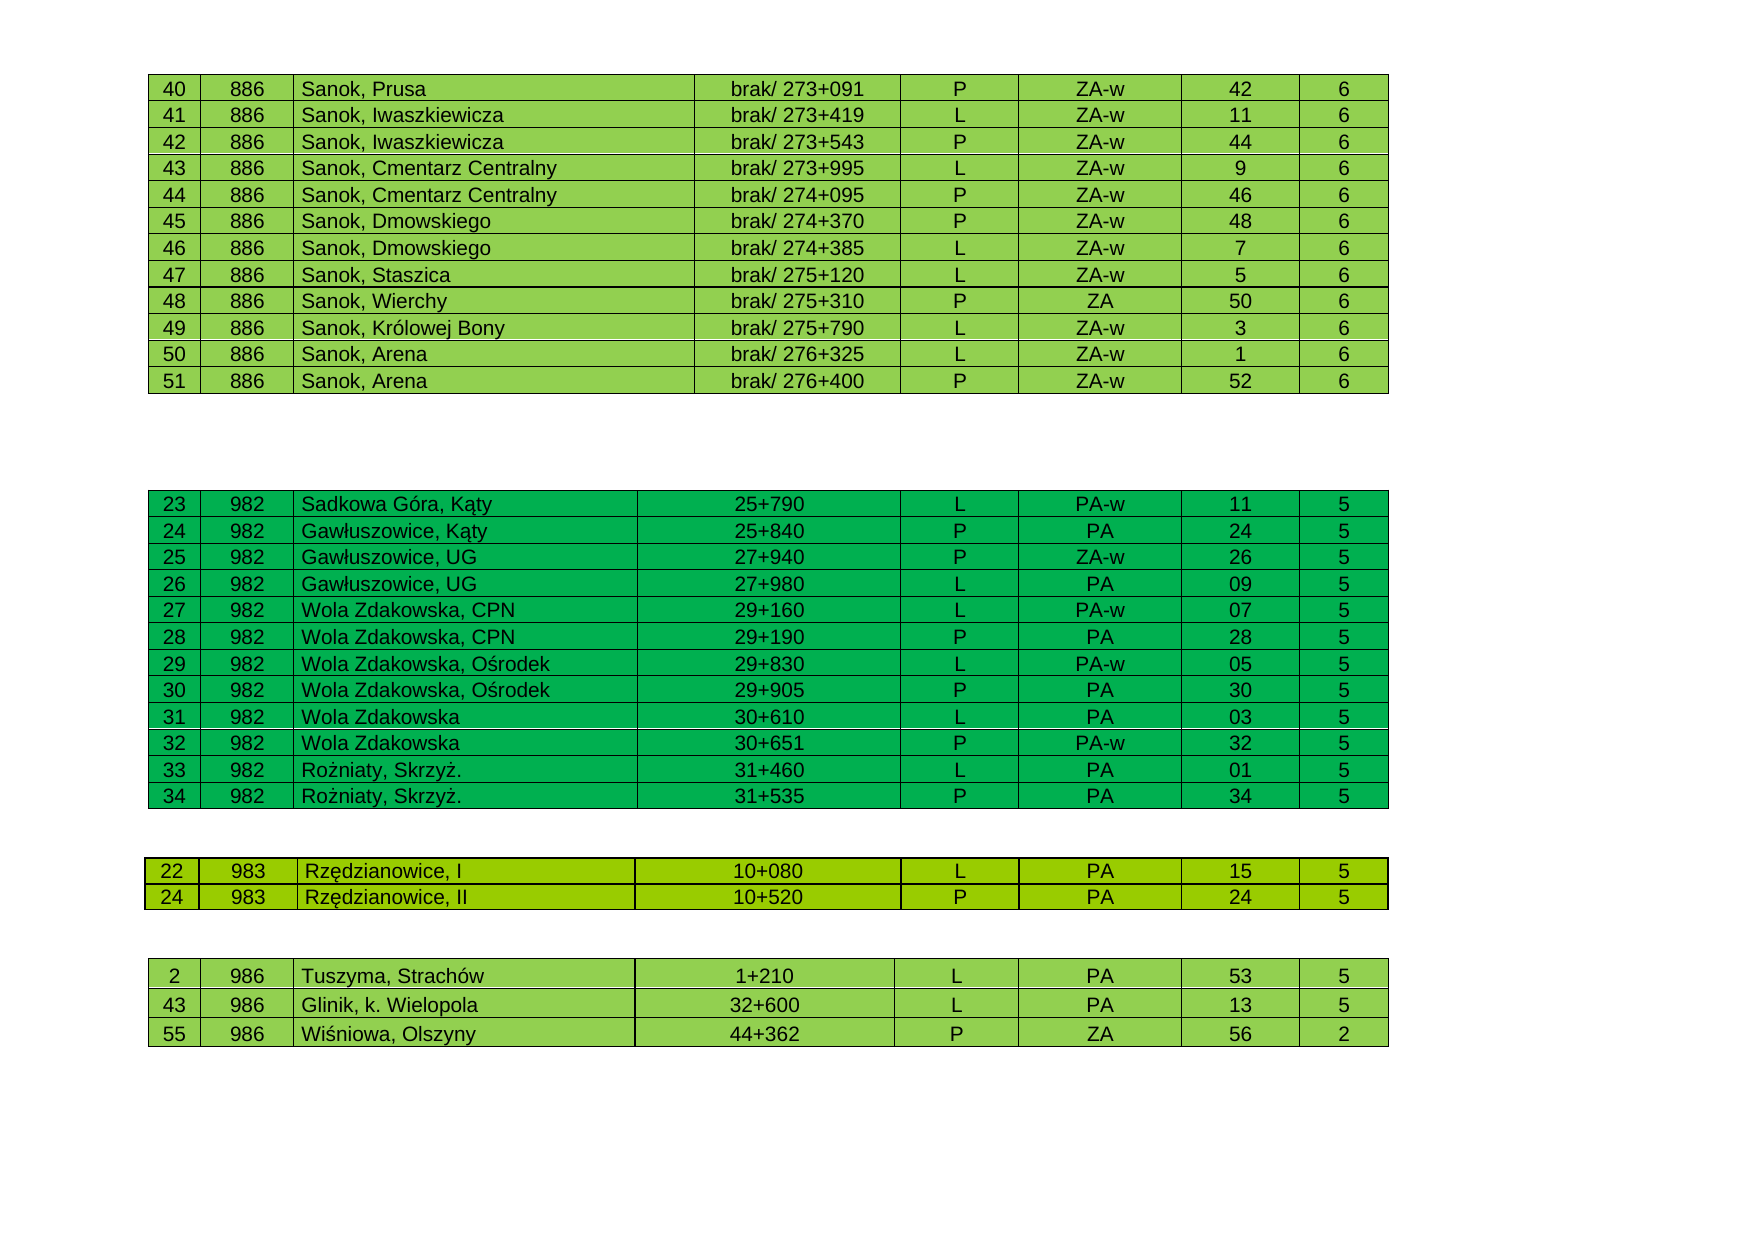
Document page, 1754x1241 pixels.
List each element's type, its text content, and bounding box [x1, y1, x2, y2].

table_header Rzędzianowice, I [298, 859, 634, 883]
table_cell PA [1019, 676, 1181, 702]
table_cell 886 [201, 128, 293, 153]
table_cell 982 [201, 650, 293, 675]
table_cell 982 [201, 730, 293, 755]
table_header Sadkowa Góra, Kąty [294, 491, 637, 516]
table_cell 31 [149, 703, 200, 728]
table_cell 5 [1300, 676, 1388, 702]
table_cell 886 [201, 314, 293, 339]
table_cell 6 [1300, 155, 1388, 180]
table_cell 40 [149, 75, 200, 100]
table_cell 9 [1182, 155, 1299, 180]
table_cell PA-w [1019, 650, 1181, 675]
table_cell P [901, 783, 1018, 808]
table_cell 5 [1300, 570, 1388, 596]
table_cell 03 [1182, 703, 1299, 728]
table_cell 5 [1300, 623, 1388, 649]
table_cell P [901, 367, 1018, 393]
table_cell Wola Zdakowska, Ośrodek [294, 650, 637, 675]
table_cell 56 [1182, 1018, 1299, 1046]
table_cell brak/ 273+995 [695, 155, 900, 180]
table_cell L [901, 703, 1018, 728]
table_cell Sanok, Wierchy [294, 288, 694, 313]
table_cell PA [1019, 756, 1181, 782]
table_cell L [901, 597, 1018, 622]
table_cell Gawłuszowice, UG [294, 570, 637, 596]
table_cell 986 [201, 1018, 293, 1046]
table_cell ZA-w [1019, 181, 1181, 207]
table_cell 46 [1182, 181, 1299, 207]
table_cell 44+362 [636, 1018, 894, 1046]
table_cell P [901, 544, 1018, 569]
table_cell 34 [149, 783, 200, 808]
table_cell PA [1019, 989, 1181, 1017]
table_cell 26 [1182, 544, 1299, 569]
table_cell 45 [149, 208, 200, 233]
table_cell P [901, 676, 1018, 702]
table_cell 43 [149, 155, 200, 180]
table_header 982 [201, 491, 293, 516]
table_cell 30+651 [638, 730, 900, 755]
table_cell 5 [1300, 597, 1388, 622]
table_cell 27+940 [638, 544, 900, 569]
table_cell 51 [149, 367, 200, 393]
table_cell 48 [1182, 208, 1299, 233]
table_cell P [901, 208, 1018, 233]
table_cell 01 [1182, 756, 1299, 782]
table_cell 41 [149, 101, 200, 127]
table_cell PA [1019, 703, 1181, 728]
table_cell 32+600 [636, 989, 894, 1017]
table_cell P [901, 730, 1018, 755]
table_cell 886 [201, 288, 293, 313]
table_header 15 [1182, 859, 1299, 883]
table_cell 5 [1300, 756, 1388, 782]
table_cell Sanok, Iwaszkiewicza [294, 101, 694, 127]
table_header 23 [149, 491, 200, 516]
table_cell Sanok, Arena [294, 367, 694, 393]
table_cell Rożniaty, Skrzyż. [294, 756, 637, 782]
table_cell brak/ 275+790 [695, 314, 900, 339]
table_cell 6 [1300, 208, 1388, 233]
table_cell P [901, 75, 1018, 100]
table_cell 28 [149, 623, 200, 649]
table_cell 29+905 [638, 676, 900, 702]
table_header PA [1019, 959, 1181, 987]
table_cell 29+160 [638, 597, 900, 622]
table_cell L [901, 155, 1018, 180]
table_header 1+210 [636, 959, 894, 987]
table_cell 5 [1300, 517, 1388, 543]
table_cell PA [1019, 623, 1181, 649]
table_cell 886 [201, 234, 293, 260]
table_cell 982 [201, 783, 293, 808]
table_cell P [901, 128, 1018, 153]
table_cell ZA-w [1019, 341, 1181, 366]
table_cell 982 [201, 703, 293, 728]
table_cell brak/ 276+325 [695, 341, 900, 366]
table_header L [901, 491, 1018, 516]
table_cell 46 [149, 234, 200, 260]
table_cell Wola Zdakowska, Ośrodek [294, 676, 637, 702]
table_cell Glinik, k. Wielopola [294, 989, 634, 1017]
table_cell 33 [149, 756, 200, 782]
table_cell 50 [1182, 288, 1299, 313]
table_header 986 [201, 959, 293, 987]
table_cell 30 [149, 676, 200, 702]
table_cell 5 [1300, 783, 1388, 808]
table_cell brak/ 273+543 [695, 128, 900, 153]
table_cell ZA-w [1019, 75, 1181, 100]
table_cell ZA [1019, 288, 1181, 313]
table_cell L [901, 570, 1018, 596]
table_cell ZA [1019, 1018, 1181, 1046]
table_cell 886 [201, 208, 293, 233]
table_cell 29+190 [638, 623, 900, 649]
table_cell 48 [149, 288, 200, 313]
table_cell Sanok, Staszica [294, 261, 694, 286]
table_cell 28 [1182, 623, 1299, 649]
table_cell 982 [201, 623, 293, 649]
table_header Tuszyma, Strachów [294, 959, 634, 987]
table_cell Sanok, Dmowskiego [294, 234, 694, 260]
table_header 5 [1300, 859, 1387, 883]
table_cell PA [1020, 885, 1181, 909]
table_cell ZA-w [1019, 128, 1181, 153]
table_cell P [901, 623, 1018, 649]
table_cell 55 [149, 1018, 200, 1046]
table_cell Wola Zdakowska, CPN [294, 597, 637, 622]
table_cell PA [1019, 517, 1181, 543]
table_cell brak/ 274+385 [695, 234, 900, 260]
table_cell P [901, 517, 1018, 543]
table_cell 982 [201, 597, 293, 622]
table_cell 3 [1182, 314, 1299, 339]
table_cell ZA-w [1019, 101, 1181, 127]
table_cell Wiśniowa, Olszyny [294, 1018, 634, 1046]
table_cell 982 [201, 570, 293, 596]
table_cell L [901, 756, 1018, 782]
table_header 25+790 [638, 491, 900, 516]
table_cell 6 [1300, 367, 1388, 393]
table_cell ZA-w [1019, 155, 1181, 180]
table_cell P [901, 288, 1018, 313]
table_cell brak/ 275+120 [695, 261, 900, 286]
table_cell 13 [1182, 989, 1299, 1017]
table_cell 24 [1182, 517, 1299, 543]
table_cell 29 [149, 650, 200, 675]
table_cell 983 [200, 885, 297, 909]
table_cell ZA-w [1019, 261, 1181, 286]
table_cell 49 [149, 314, 200, 339]
table_cell Sanok, Królowej Bony [294, 314, 694, 339]
table_cell P [901, 181, 1018, 207]
table_cell P [895, 1018, 1018, 1046]
table_cell L [901, 234, 1018, 260]
table_header 2 [149, 959, 200, 987]
table_cell 982 [201, 676, 293, 702]
table_cell ZA-w [1019, 544, 1181, 569]
table_header 10+080 [636, 859, 900, 883]
table_cell L [901, 261, 1018, 286]
table_cell 7 [1182, 234, 1299, 260]
table_cell 30+610 [638, 703, 900, 728]
table_cell 6 [1300, 314, 1388, 339]
table_cell 886 [201, 341, 293, 366]
table_cell brak/ 274+370 [695, 208, 900, 233]
table_cell L [895, 989, 1018, 1017]
table_cell Sanok, Prusa [294, 75, 694, 100]
table_header PA [1020, 859, 1181, 883]
table_cell brak/ 275+310 [695, 288, 900, 313]
table_cell 50 [149, 341, 200, 366]
table_cell 6 [1300, 101, 1388, 127]
table_cell ZA-w [1019, 367, 1181, 393]
table_cell 5 [1300, 544, 1388, 569]
table_cell 6 [1300, 261, 1388, 286]
table_cell L [901, 314, 1018, 339]
table_cell 2 [1300, 1018, 1388, 1046]
table_cell PA [1019, 570, 1181, 596]
table_cell 5 [1300, 730, 1388, 755]
table_cell 25+840 [638, 517, 900, 543]
table_cell 27+980 [638, 570, 900, 596]
table_cell 05 [1182, 650, 1299, 675]
table_cell 6 [1300, 288, 1388, 313]
table_cell 886 [201, 155, 293, 180]
table_cell Sanok, Iwaszkiewicza [294, 128, 694, 153]
table_cell 5 [1300, 650, 1388, 675]
table_cell L [901, 650, 1018, 675]
table_cell Gawłuszowice, Kąty [294, 517, 637, 543]
table_cell 07 [1182, 597, 1299, 622]
table_cell PA-w [1019, 597, 1181, 622]
table_cell 5 [1300, 703, 1388, 728]
table_cell Wola Zdakowska, CPN [294, 623, 637, 649]
table_header 53 [1182, 959, 1299, 987]
table_cell 44 [149, 181, 200, 207]
table_cell 886 [201, 181, 293, 207]
table_header PA-w [1019, 491, 1181, 516]
table_cell 52 [1182, 367, 1299, 393]
table_header 22 [146, 859, 198, 883]
table_cell 32 [149, 730, 200, 755]
table_cell 886 [201, 261, 293, 286]
table_cell 26 [149, 570, 200, 596]
table_cell 43 [149, 989, 200, 1017]
table_cell Gawłuszowice, UG [294, 544, 637, 569]
table_cell 24 [146, 885, 198, 909]
table_cell 6 [1300, 181, 1388, 207]
table_cell 1 [1182, 341, 1299, 366]
table_cell brak/ 274+095 [695, 181, 900, 207]
table_cell 886 [201, 101, 293, 127]
table_header 11 [1182, 491, 1299, 516]
table_cell 6 [1300, 341, 1388, 366]
table_cell 5 [1182, 261, 1299, 286]
table_cell 5 [1300, 885, 1387, 909]
table_cell Sanok, Cmentarz Centralny [294, 155, 694, 180]
table_cell L [901, 341, 1018, 366]
table_cell 34 [1182, 783, 1299, 808]
table_cell 27 [149, 597, 200, 622]
table_cell 30 [1182, 676, 1299, 702]
table_cell 982 [201, 517, 293, 543]
table_cell 6 [1300, 128, 1388, 153]
table_cell 6 [1300, 234, 1388, 260]
table_cell 09 [1182, 570, 1299, 596]
table_cell brak/ 273+419 [695, 101, 900, 127]
table_cell 29+830 [638, 650, 900, 675]
table_cell P [902, 885, 1018, 909]
table_cell Rzędzianowice, II [298, 885, 634, 909]
table_cell 886 [201, 75, 293, 100]
table_cell Sanok, Dmowskiego [294, 208, 694, 233]
table_cell 10+520 [636, 885, 900, 909]
table_cell 42 [1182, 75, 1299, 100]
table_cell 982 [201, 544, 293, 569]
table_cell Sanok, Arena [294, 341, 694, 366]
table_cell ZA-w [1019, 234, 1181, 260]
table_cell ZA-w [1019, 208, 1181, 233]
table_header 5 [1300, 959, 1388, 987]
table_cell brak/ 276+400 [695, 367, 900, 393]
table_header 5 [1300, 491, 1388, 516]
table_cell 42 [149, 128, 200, 153]
table_cell ZA-w [1019, 314, 1181, 339]
table_cell 32 [1182, 730, 1299, 755]
table_cell Sanok, Cmentarz Centralny [294, 181, 694, 207]
table_cell Wola Zdakowska [294, 703, 637, 728]
table_cell 24 [1182, 885, 1299, 909]
table_cell PA [1019, 783, 1181, 808]
table_cell Wola Zdakowska [294, 730, 637, 755]
table_cell 5 [1300, 989, 1388, 1017]
table_cell brak/ 273+091 [695, 75, 900, 100]
table_header L [902, 859, 1018, 883]
table_cell PA-w [1019, 730, 1181, 755]
table_cell 44 [1182, 128, 1299, 153]
table_cell 31+535 [638, 783, 900, 808]
table_cell 25 [149, 544, 200, 569]
table_cell 886 [201, 367, 293, 393]
table_header 983 [200, 859, 297, 883]
table_cell 986 [201, 989, 293, 1017]
table_cell 47 [149, 261, 200, 286]
table_cell 24 [149, 517, 200, 543]
table_header L [895, 959, 1018, 987]
table_cell 982 [201, 756, 293, 782]
table_cell 6 [1300, 75, 1388, 100]
table_cell 31+460 [638, 756, 900, 782]
table_cell Rożniaty, Skrzyż. [294, 783, 637, 808]
table_cell L [901, 101, 1018, 127]
table_cell 11 [1182, 101, 1299, 127]
